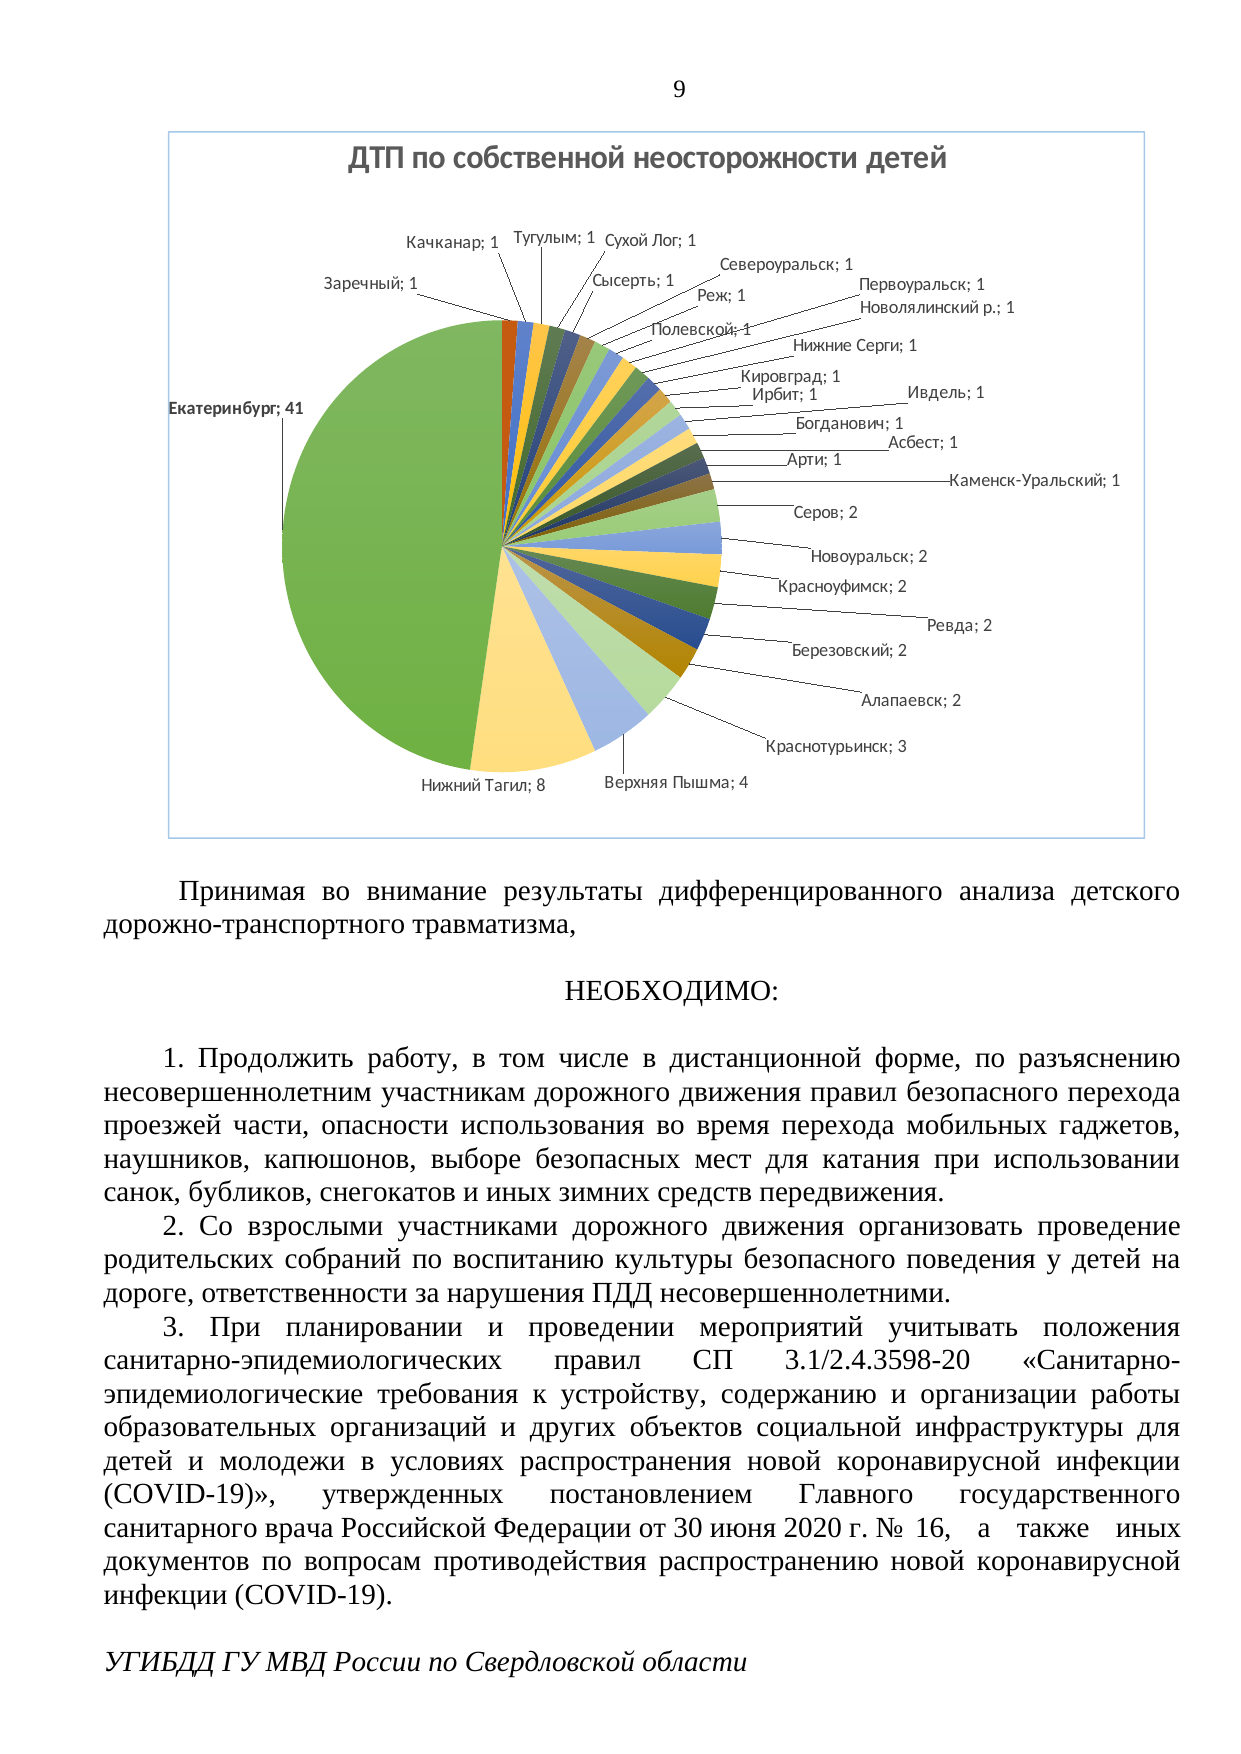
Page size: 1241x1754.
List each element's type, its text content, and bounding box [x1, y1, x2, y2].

text Принимая во внимание результаты дифференцированного анализа детского дорожно-транспортного травматизма, [103, 873, 1181, 940]
text 3. При планировании и проведении мероприятий учитывать положения санитарно-эпидемиологических правил СП 3.1/2.4.3598-20 «Санитарно- эпидемиологические требования к устройству, содержанию и организации работы образовательных организаций и других объектов социальной инфраструктуры для детей и молодежи в условиях распространения новой коронавирусной инфекции (COVID-19)», утвержденных постановлением Главного государственного санитарного врача Российской Федерации от 30 июня 2020 г. № 16, а также иных документов по вопросам противодействия распространению новой коронавирусной инфекции (COVID-19). [103, 1309, 1181, 1611]
text НЕОБХОДИМО: [103, 973, 1181, 1007]
text 2. Со взрослыми участниками дорожного движения организовать проведение родительских собраний по воспитанию культуры безопасного поведения у детей на дороге, ответственности за нарушения ПДД несовершеннолетними. [103, 1208, 1181, 1309]
text 1. Продолжить работу, в том числе в дистанционной форме, по разъяснению несовершеннолетним участникам дорожного движения правил безопасного перехода проезжей части, опасности использования во время перехода мобильных гаджетов, наушников, капюшонов, выборе безопасных мест для катания при использовании санок, бубликов, снегокатов и иных зимних средств передвижения. [103, 1040, 1181, 1208]
text УГИБДД ГУ МВД России по Свердловской области [103, 1644, 1181, 1678]
